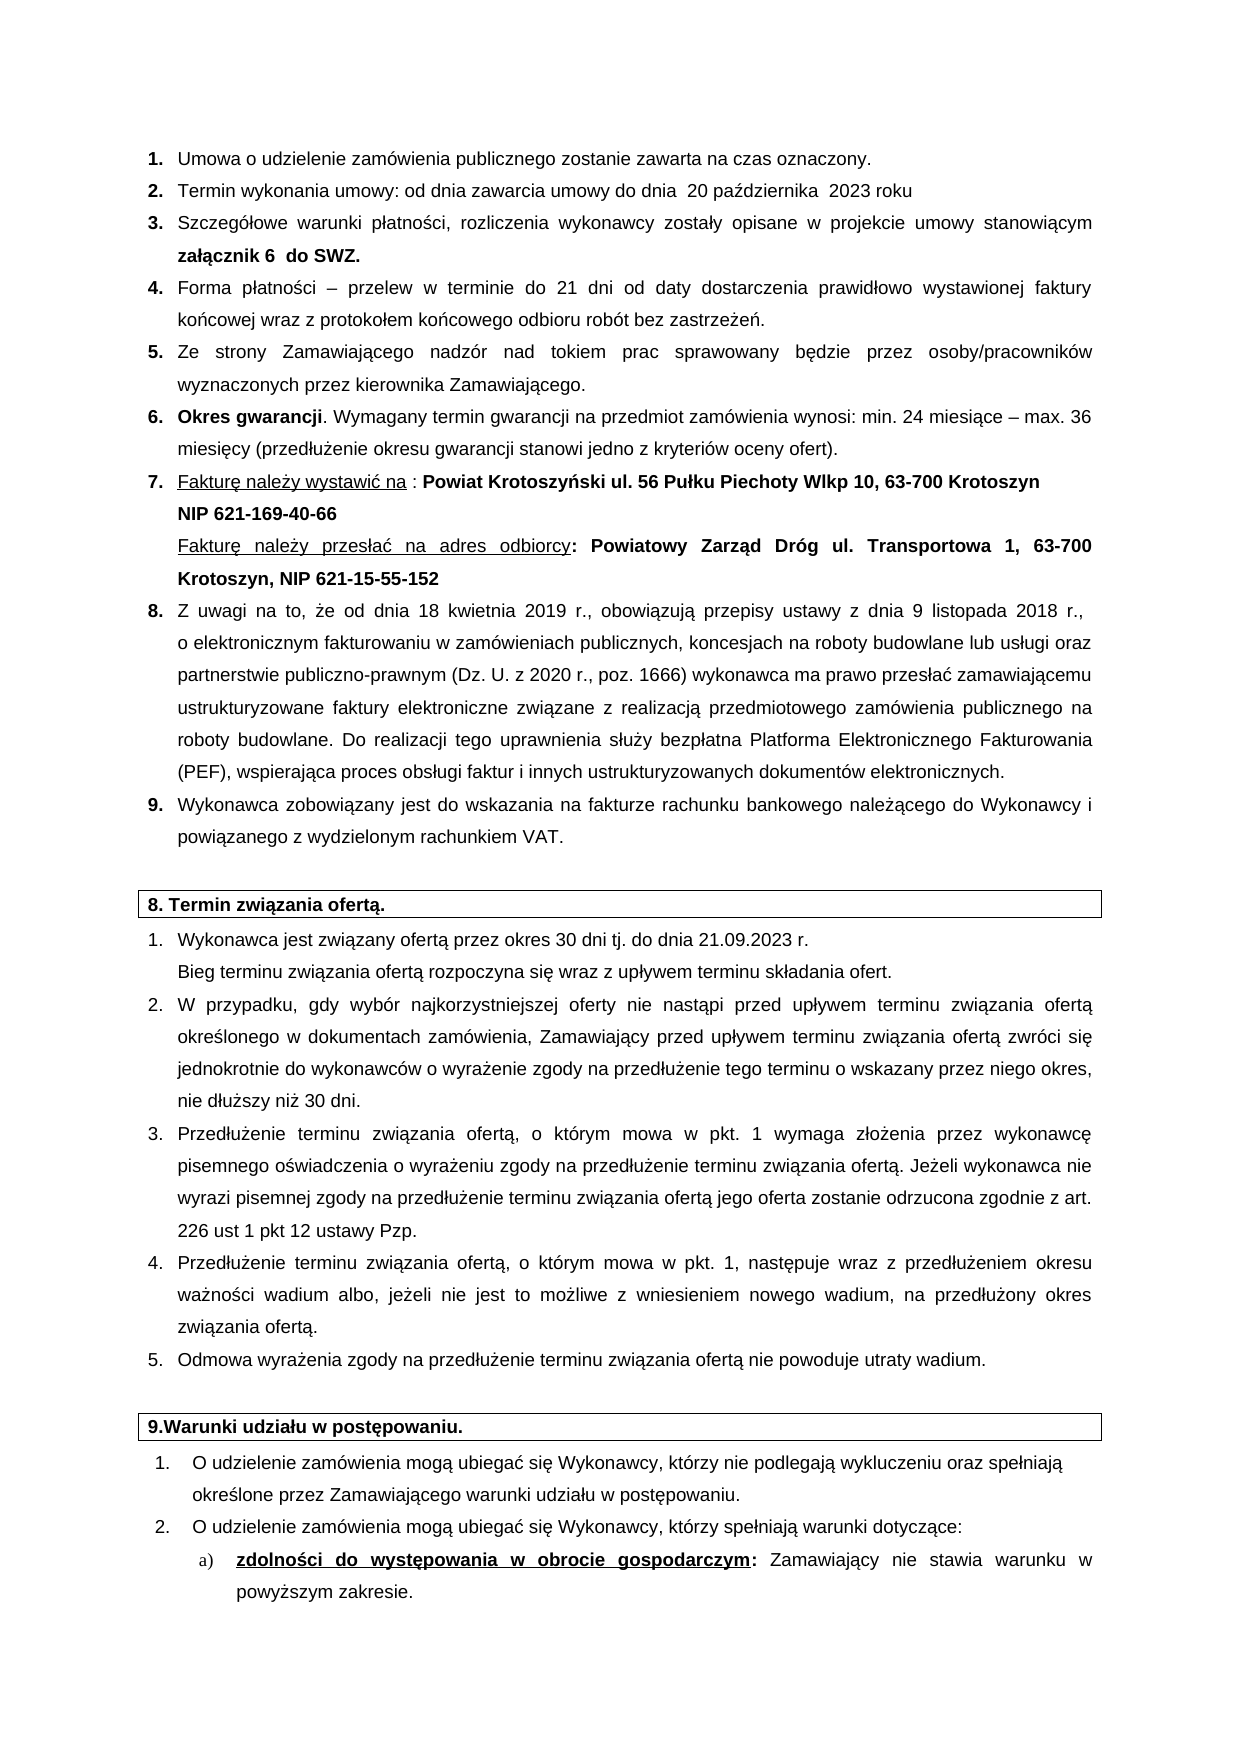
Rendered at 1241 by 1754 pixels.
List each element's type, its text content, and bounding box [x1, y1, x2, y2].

list zdolności do występowania w obrocie gospodarczym: Zamawiający nie stawia warunku w powyższym zakresie. [199, 1549, 1093, 1603]
text 9.Warunki udziału w postępowaniu. [139, 1414, 1101, 1440]
list Wykonawca zobowiązany jest do wskazania na fakturze rachunku bankowego należącego do Wykonawcy i powiązanego z wydzielonym rachunkiem VAT. [148, 793, 1093, 847]
list O udzielenie zamówienia mogą ubiegać się Wykonawcy, którzy spełniają warunki dotyczące: [154, 1516, 1093, 1538]
list Przedłużenie terminu związania ofertą, o którym mowa w pkt. 1 wymaga złożenia przez wykonawcę pisemnego oświadczenia o wyrażeniu zgody na przedłużenie terminu związania ofertą. Jeżeli wykonawca nie wyrazi pisemnej zgody na przedłużenie terminu związania ofertą jego oferta zostanie odrzucona zgodnie z art. 226 ust 1 pkt 12 ustawy Pzp. [148, 1123, 1093, 1241]
list Przedłużenie terminu związania ofertą, o którym mowa w pkt. 1, następuje wraz z przedłużeniem okresu ważności wadium albo, jeżeli nie jest to możliwe z wniesieniem nowego wadium, na przedłużony okres związania ofertą. [148, 1252, 1093, 1338]
list Fakturę należy wystawić na : Powiat Krotoszyński ul. 56 Pułku Piechoty Wlkp 10, 63-700 Krotoszyn [148, 471, 1093, 492]
list Forma płatności – przelew w terminie do 21 dni od daty dostarczenia prawidłowo wystawionej faktury końcowej wraz z protokołem końcowego odbioru robót bez zastrzeżeń. [148, 277, 1093, 331]
list Odmowa wyrażenia zgody na przedłużenie terminu związania ofertą nie powoduje utraty wadium. [148, 1349, 1093, 1370]
list Termin wykonania umowy: od dnia zawarcia umowy do dnia 20 października 2023 roku [148, 180, 1093, 201]
list Umowa o udzielenie zamówienia publicznego zostanie zawarta na czas oznaczony. [148, 148, 1093, 169]
list W przypadku, gdy wybór najkorzystniejszej oferty nie nastąpi przed upływem terminu związania ofertą określonego w dokumentach zamówienia, Zamawiający przed upływem terminu związania ofertą zwróci się jednokrotnie do wykonawców o wyrażenie zgody na przedłużenie tego terminu o wskazany przez niego okres, nie dłuższy niż 30 dni. [148, 993, 1093, 1112]
list Ze strony Zamawiającego nadzór nad tokiem prac sprawowany będzie przez osoby/pracowników wyznaczonych przez kierownika Zamawiającego. [148, 341, 1093, 395]
list O udzielenie zamówienia mogą ubiegać się Wykonawcy, którzy nie podlegają wykluczeniu oraz spełniają [154, 1452, 1093, 1473]
list NIP 621-169-40-66 [177, 503, 1093, 524]
list Fakturę należy przesłać na adres odbiorcy: Powiatowy Zarząd Dróg ul. Transportowa 1, 63-700 Krotoszyn, NIP 621-15-55-152 [177, 535, 1093, 589]
list określone przez Zamawiającego warunki udziału w postępowaniu. [192, 1484, 1093, 1506]
list Okres gwarancji. Wymagany termin gwarancji na przedmiot zamówienia wynosi: min. 24 miesiące – max. 36 miesięcy (przedłużenie okresu gwarancji stanowi jedno z kryteriów oceny ofert). [148, 406, 1093, 460]
list Bieg terminu związania ofertą rozpoczyna się wraz z upływem terminu składania ofert. [177, 961, 1093, 983]
list Z uwagi na to, że od dnia 18 kwietnia 2019 r., obowiązują przepisy ustawy z dnia 9 listopada 2018 r., o elektronicznym fakturowaniu w zamówieniach publicznych, koncesjach na roboty budowlane lub usługi oraz partnerstwie publiczno-prawnym (Dz. U. z 2020 r., poz. 1666) wykonawca ma prawo przesłać zamawiającemu ustrukturyzowane faktury elektroniczne związane z realizacją przedmiotowego zamówienia publicznego na roboty budowlane. Do realizacji tego uprawnienia służy bezpłatna Platforma Elektronicznego Fakturowania (PEF), wspierająca proces obsługi faktur i innych ustrukturyzowanych dokumentów elektronicznych. [148, 600, 1093, 783]
list Szczegółowe warunki płatności, rozliczenia wykonawcy zostały opisane w projekcie umowy stanowiącym załącznik 6 do SWZ. [148, 212, 1093, 266]
text 8. Termin związania ofertą. [139, 891, 1101, 917]
list Wykonawca jest związany ofertą przez okres 30 dni tj. do dnia 21.09.2023 r. [148, 929, 1093, 950]
